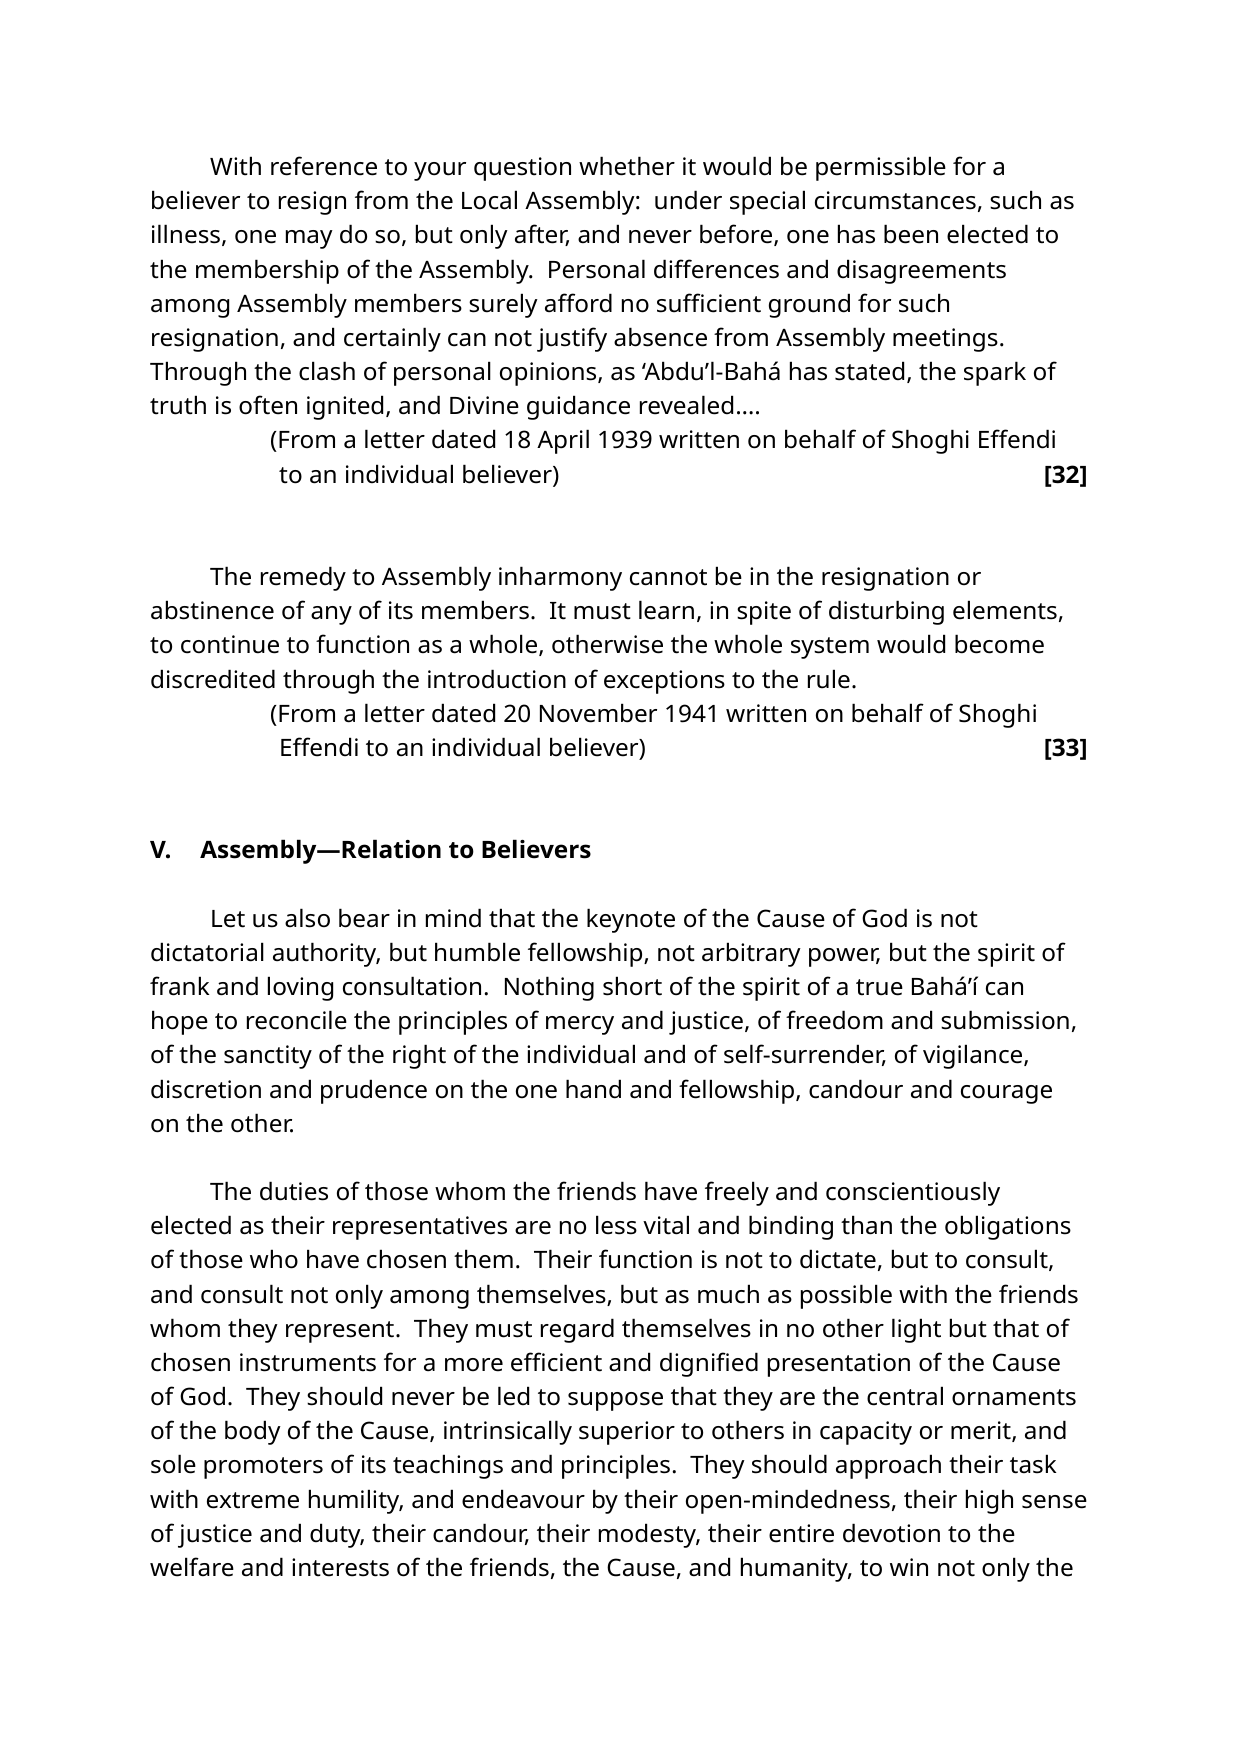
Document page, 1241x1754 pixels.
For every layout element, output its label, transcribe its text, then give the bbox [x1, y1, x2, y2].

text Let us also bear in mind that the keynote of the Cause of God is not dictatorial authority, but humble fellowship, not arbitrary power, but the spirit of frank and loving consultation. Nothing short of the spirit of a true Bahá’í can hope to reconcile the principles of mercy and justice, of freedom and submission, of the sanctity of the right of the individual and of self-surrender, of vigilance, discretion and prudence on the one hand and fellowship, candour and courage on the other. [150, 902, 1090, 1139]
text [150, 1175, 1090, 1583]
text With reference to your question whether it would be permissible for a believer to resign from the Local Assembly: under special circumstances, such as illness, one may do so, but only after, and never before, one has been elected to the membership of the Assembly. Personal differences and disagreements among Assembly members surely afford no sufficient ground for such resignation, and certainly can not justify absence from Assembly meetings. Through the clash of personal opinions, as ‘Abdu’l-Bahá has stated, the spark of truth is often ignited, and Divine guidance revealed.… [150, 150, 1090, 422]
text (From a letter dated 20 November 1941 written on behalf of Shoghi Effendi to an individual believer) [33] [270, 697, 1068, 763]
text (From a letter dated 18 April 1939 written on behalf of Shoghi Effendi to an individual believer) [32] [270, 423, 1068, 490]
text The remedy to Assembly inharmony cannot be in the resignation or abstinence of any of its members. It must learn, in spite of disturbing elements, to continue to function as a whole, otherwise the whole system would become discredited through the introduction of exceptions to the rule. [150, 560, 1090, 695]
text V. Assembly—Relation to Believers [150, 833, 1090, 866]
